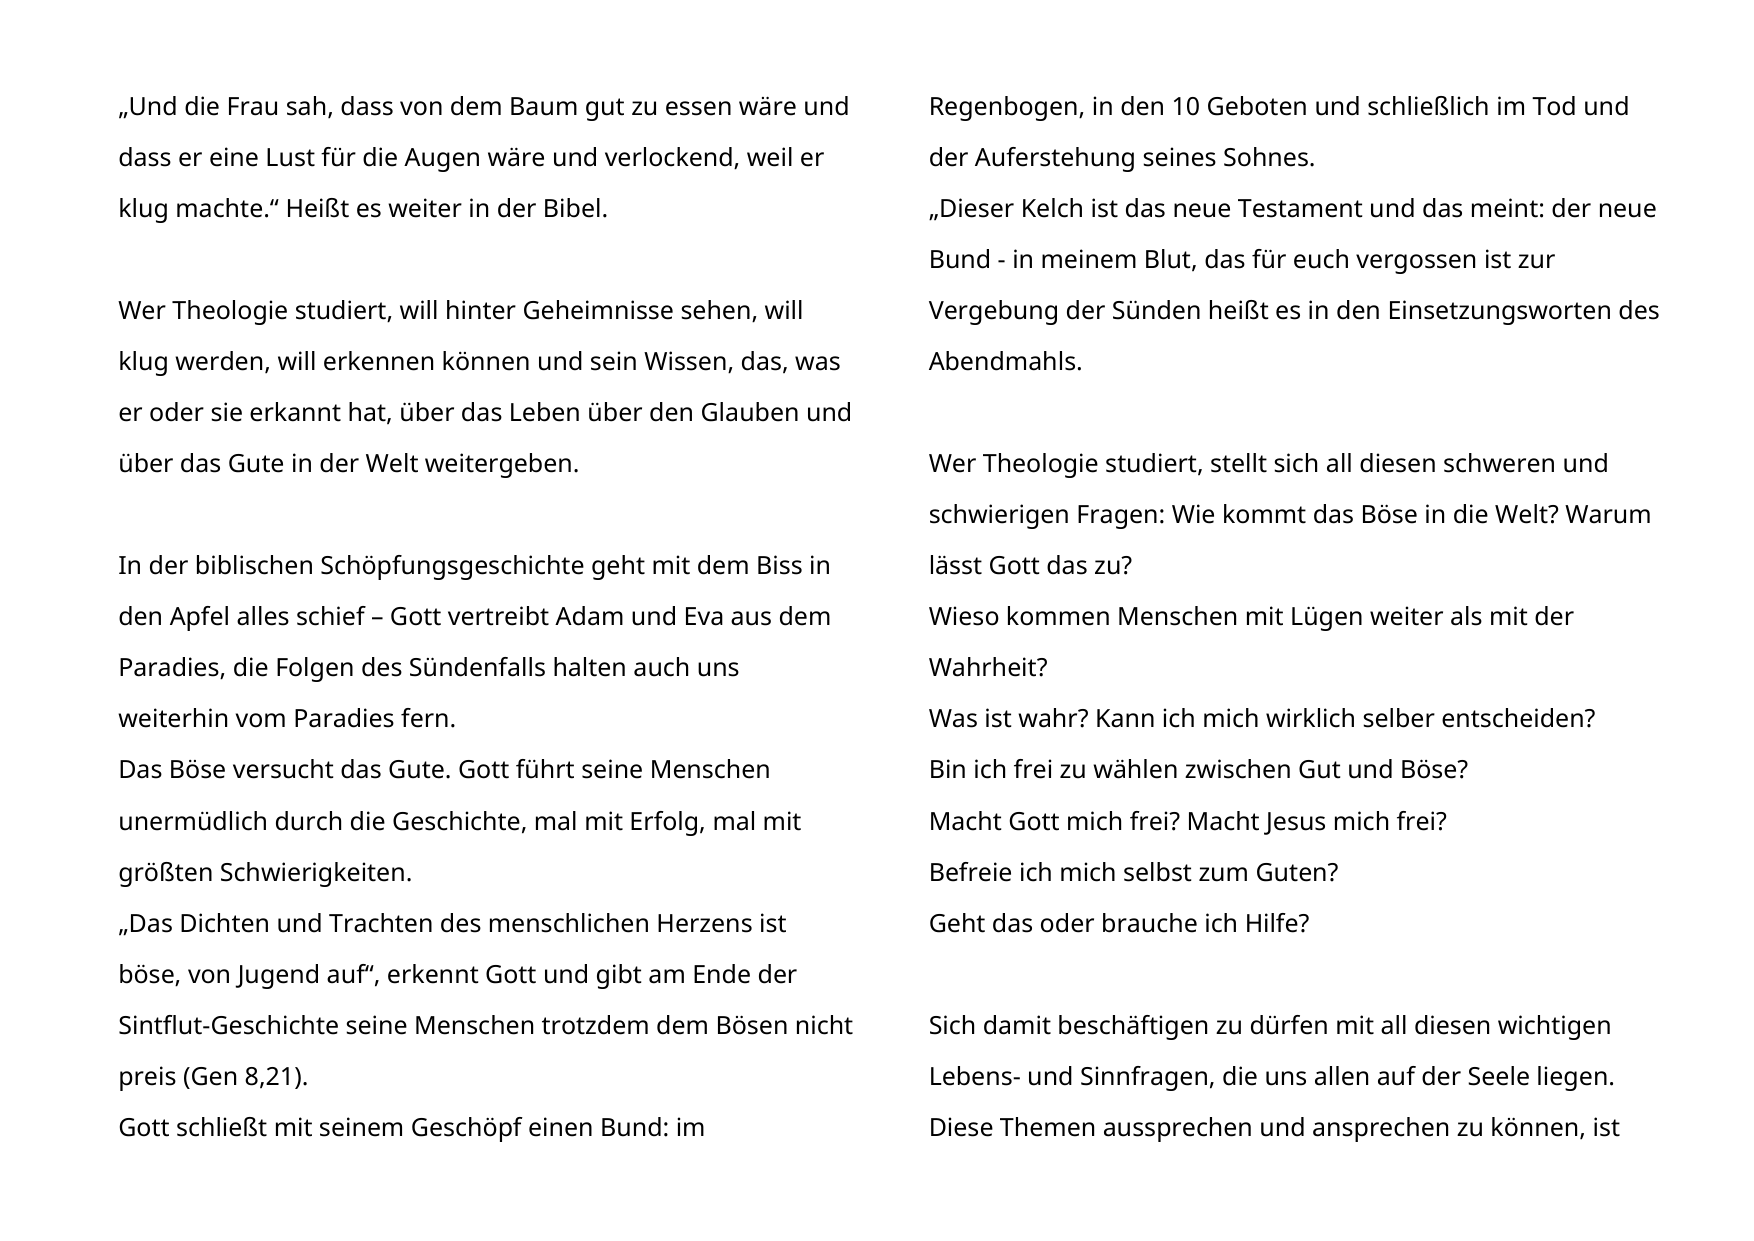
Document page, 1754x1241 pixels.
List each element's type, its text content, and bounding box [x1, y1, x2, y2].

text Was ist wahr? Kann ich mich wirklich selber entscheiden? [928, 701, 1665, 735]
text „Dieser Kelch ist das neue Testament und das meint: der neue Bund - in meinem Blut, das für euch vergossen ist zur Vergebung der Sünden heißt es in den Einsetzungsworten des Abendmahls. [928, 191, 1665, 378]
text In der biblischen Schöpfungsgeschichte geht mit dem Biss in den Apfel alles schief – Gott vertreibt Adam und Eva aus dem Paradies, die Folgen des Sündenfalls halten auch uns weiterhin vom Paradies fern. Das Böse versucht das Gute. Gott führt seine Menschen unermüdlich durch die Geschichte, mal mit Erfolg, mal mit größten Schwierigkeiten. „Das Dichten und Trachten des menschlichen Herzens ist böse, von Jugend auf“, erkennt Gott und gibt am Ende der Sintflut-Geschichte seine Menschen trotzdem dem Bösen nicht preis (Gen 8,21). Gott schließt mit seinem Geschöpf einen Bund: im Regenbogen, in den 10 Geboten und schließlich im Tod und der Auferstehung seines Sohnes. [118, 548, 855, 1143]
text Wer Theologie studiert, stellt sich all diesen schweren und schwierigen Fragen: Wie kommt das Böse in die Welt? Warum lässt Gott das zu? [928, 446, 1665, 582]
text Wieso kommen Menschen mit Lügen weiter als mit der Wahrheit? [928, 599, 1665, 684]
text Wer Theologie studiert, will hinter Geheimnisse sehen, will klug werden, will erkennen können und sein Wissen, das, was er oder sie erkannt hat, über das Leben über den Glauben und über das Gute in der Welt weitergeben. [118, 293, 855, 480]
text Macht Gott mich frei? Macht Jesus mich frei? Befreie ich mich selbst zum Guten? Geht das oder brauche ich Hilfe? [928, 803, 1665, 939]
text In der biblischen Schöpfungsgeschichte geht mit dem Biss in den Apfel alles schief – Gott vertreibt Adam und Eva aus dem Paradies, die Folgen des Sündenfalls halten auch uns weiterhin vom Paradies fern. Das Böse versucht das Gute. Gott führt seine Menschen unermüdlich durch die Geschichte, mal mit Erfolg, mal mit größten Schwierigkeiten. „Das Dichten und Trachten des menschlichen Herzens ist böse, von Jugend auf“, erkennt Gott und gibt am Ende der Sintflut-Geschichte seine Menschen trotzdem dem Bösen nicht preis (Gen 8,21). Gott schließt mit seinem Geschöpf einen Bund: im Regenbogen, in den 10 Geboten und schließlich im Tod und der Auferstehung seines Sohnes. [928, 89, 1665, 174]
text Bin ich frei zu wählen zwischen Gut und Böse? [928, 752, 1665, 786]
text „Und die Frau sah, dass von dem Baum gut zu essen wäre und dass er eine Lust für die Augen wäre und verlockend, weil er klug machte.“ Heißt es weiter in der Bibel. [118, 89, 855, 225]
